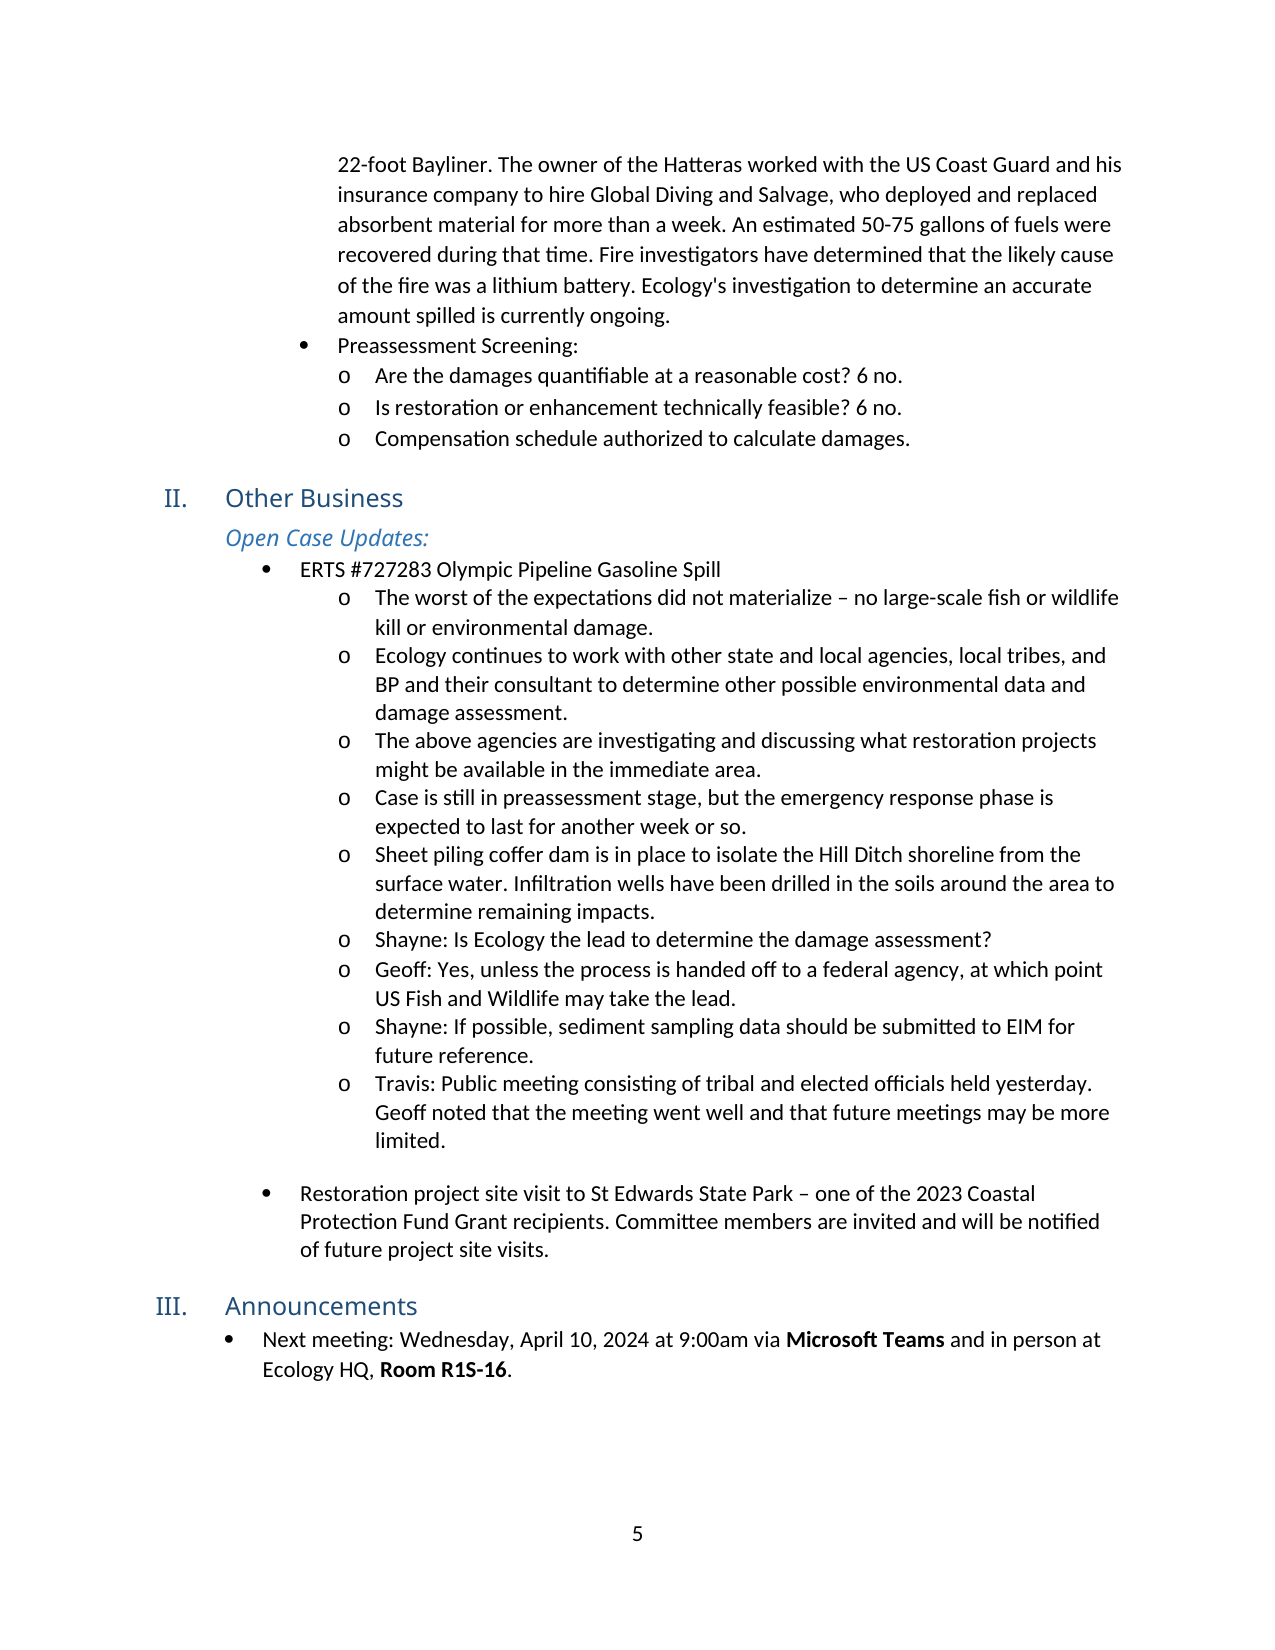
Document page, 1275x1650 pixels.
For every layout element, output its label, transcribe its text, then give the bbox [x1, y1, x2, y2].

list Are the damages quantifiable at a reasonable cost? 6 no. [337, 361, 1125, 391]
list Restoration project site visit to St Edwards State Park – one of the 2023 Coastal Protection Fund Grant recipients. Committee members are invited and will be notified of future project site visits. [262, 1179, 1125, 1263]
list Shayne: Is Ecology the lead to determine the damage assessment? [337, 926, 1125, 955]
subtitle Other Business [187, 481, 1125, 515]
subtitle Open Case Updates: [225, 522, 1125, 553]
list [300, 150, 1125, 329]
list Case is still in preassessment stage, but the emergency response phase is expected to last for another week or so. [337, 783, 1125, 840]
list ERTS #727283 Olympic Pipeline Gasoline Spill [262, 556, 1125, 583]
subtitle Announcements [187, 1288, 1125, 1322]
list Compensation schedule authorized to calculate damages. [337, 424, 1125, 453]
list Travis: Public meeting consisting of tribal and elected officials held yesterday. Geoff noted that the meeting went well and that future meetings may be more limited. [337, 1069, 1125, 1154]
list The worst of the expectations did not materialize – no large-scale fish or wildlife kill or environmental damage. [337, 583, 1125, 641]
list The above agencies are investigating and discussing what restoration projects might be available in the immediate area. [337, 726, 1125, 783]
list Sheet piling coffer dam is in place to isolate the Hill Ditch shoreline from the surface water. Infiltration wells have been drilled in the soils around the area to determine remaining impacts. [337, 840, 1125, 926]
list Shayne: If possible, sediment sampling data should be submitted to EIM for future reference. [337, 1012, 1125, 1069]
list Is restoration or enhancement technically feasible? 6 no. [337, 393, 1125, 422]
list Next meeting: at 9:00am via Microsoft Teams and in person at Ecology HQ, Room R1S-16. [225, 1325, 1125, 1383]
list Geoff: Yes, unless the process is handed off to a federal agency, at which point US Fish and Wildlife may take the lead. [337, 955, 1125, 1012]
list Ecology continues to work with other state and local agencies, local tribes, and BP and their consultant to determine other possible environmental data and damage assessment. [337, 641, 1125, 726]
list Preassessment Screening: [300, 331, 1125, 359]
